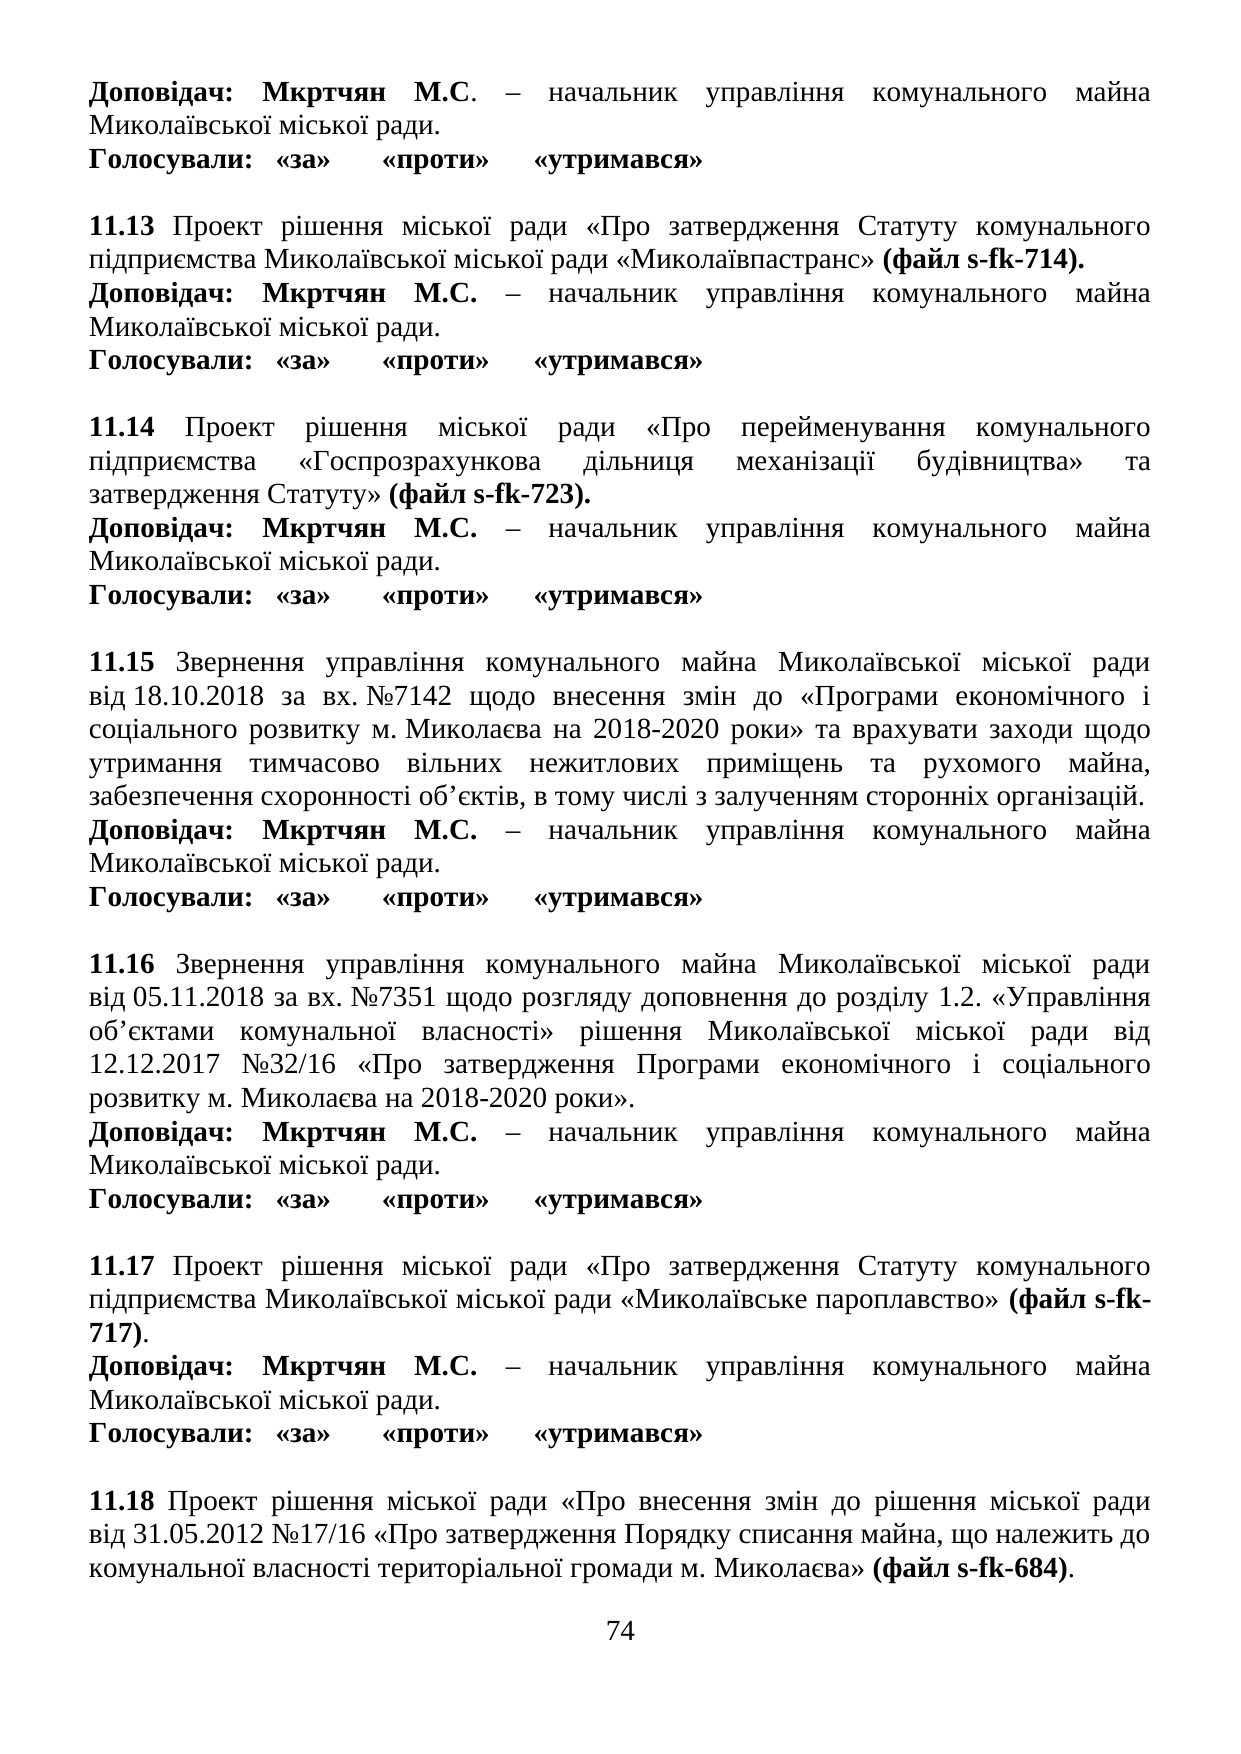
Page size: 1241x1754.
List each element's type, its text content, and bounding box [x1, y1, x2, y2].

text Доповідач: Мкртчян М.С. – начальник управління комунального майна Миколаївської міської ради. [89, 510, 1152, 577]
text 11.13 Проект рішення міської ради «Про затвердження Статуту комунального підприємства Миколаївської міської ради «Миколаївпастранс» (файл s-fk-714). [89, 208, 1152, 275]
text Голосували: «за» «проти» «утримався» [89, 342, 1152, 376]
text Голосували: «за» «проти» «утримався» [89, 1181, 1152, 1214]
text Голосували: «за» «проти» «утримався» [89, 1416, 1152, 1449]
text Доповідач: Мкртчян М.С. – начальник управління комунального майна Миколаївської міської ради. [89, 74, 1152, 141]
text Голосували: «за» «проти» «утримався» [89, 879, 1152, 912]
text 11.16 Звернення управління комунального майна Миколаївської міської ради від 05.11.2018 за вх. №7351 щодо розгляду доповнення до розділу 1.2. «Управління об’єктами комунальної власності» рішення Миколаївської міської ради від 12.12.2017 №32/16 «Про затвердження Програми економічного і соціального розвитку м. Миколаєва на 2018-2020 роки». [89, 946, 1152, 1114]
text Голосували: «за» «проти» «утримався» [89, 577, 1152, 611]
text Доповідач: Мкртчян М.С. – начальник управління комунального майна Миколаївської міської ради. [89, 812, 1152, 879]
text 11.14 Проект рішення міської ради «Про перейменування комунального підприємства «Госпрозрахункова дільниця механізації будівництва» та затвердження Статуту» (файл s-fk-723). [89, 409, 1152, 510]
text Доповідач: Мкртчян М.С. – начальник управління комунального майна Миколаївської міської ради. [89, 275, 1152, 342]
text Доповідач: Мкртчян М.С. – начальник управління комунального майна Миколаївської міської ради. [89, 1114, 1152, 1181]
text Доповідач: Мкртчян М.С. – начальник управління комунального майна Миколаївської міської ради. [89, 1348, 1152, 1416]
text Голосували: «за» «проти» «утримався» [89, 141, 1152, 174]
text 11.15 Звернення управління комунального майна Миколаївської міської ради від 18.10.2018 за вх. №7142 щодо внесення змін до «Програми економічного і соціального розвитку м. Миколаєва на 2018-2020 роки» та врахувати заходи щодо утримання тимчасово вільних нежитлових приміщень та рухомого майна, забезпечення схоронності об’єктів, в тому числі з залученням сторонніх організацій. [89, 644, 1152, 812]
text 11.18 Проект рішення міської ради «Про внесення змін до рішення міської ради від 31.05.2012 №17/16 «Про затвердження Порядку списання майна, що належить до комунальної власності територіальної громади м. Миколаєва» (файл s-fk-684). [89, 1483, 1152, 1583]
text 11.17 Проект рішення міської ради «Про затвердження Статуту комунального підприємства Миколаївської міської ради «Миколаївське пароплавство» (файл s-fk-717). [89, 1248, 1152, 1348]
